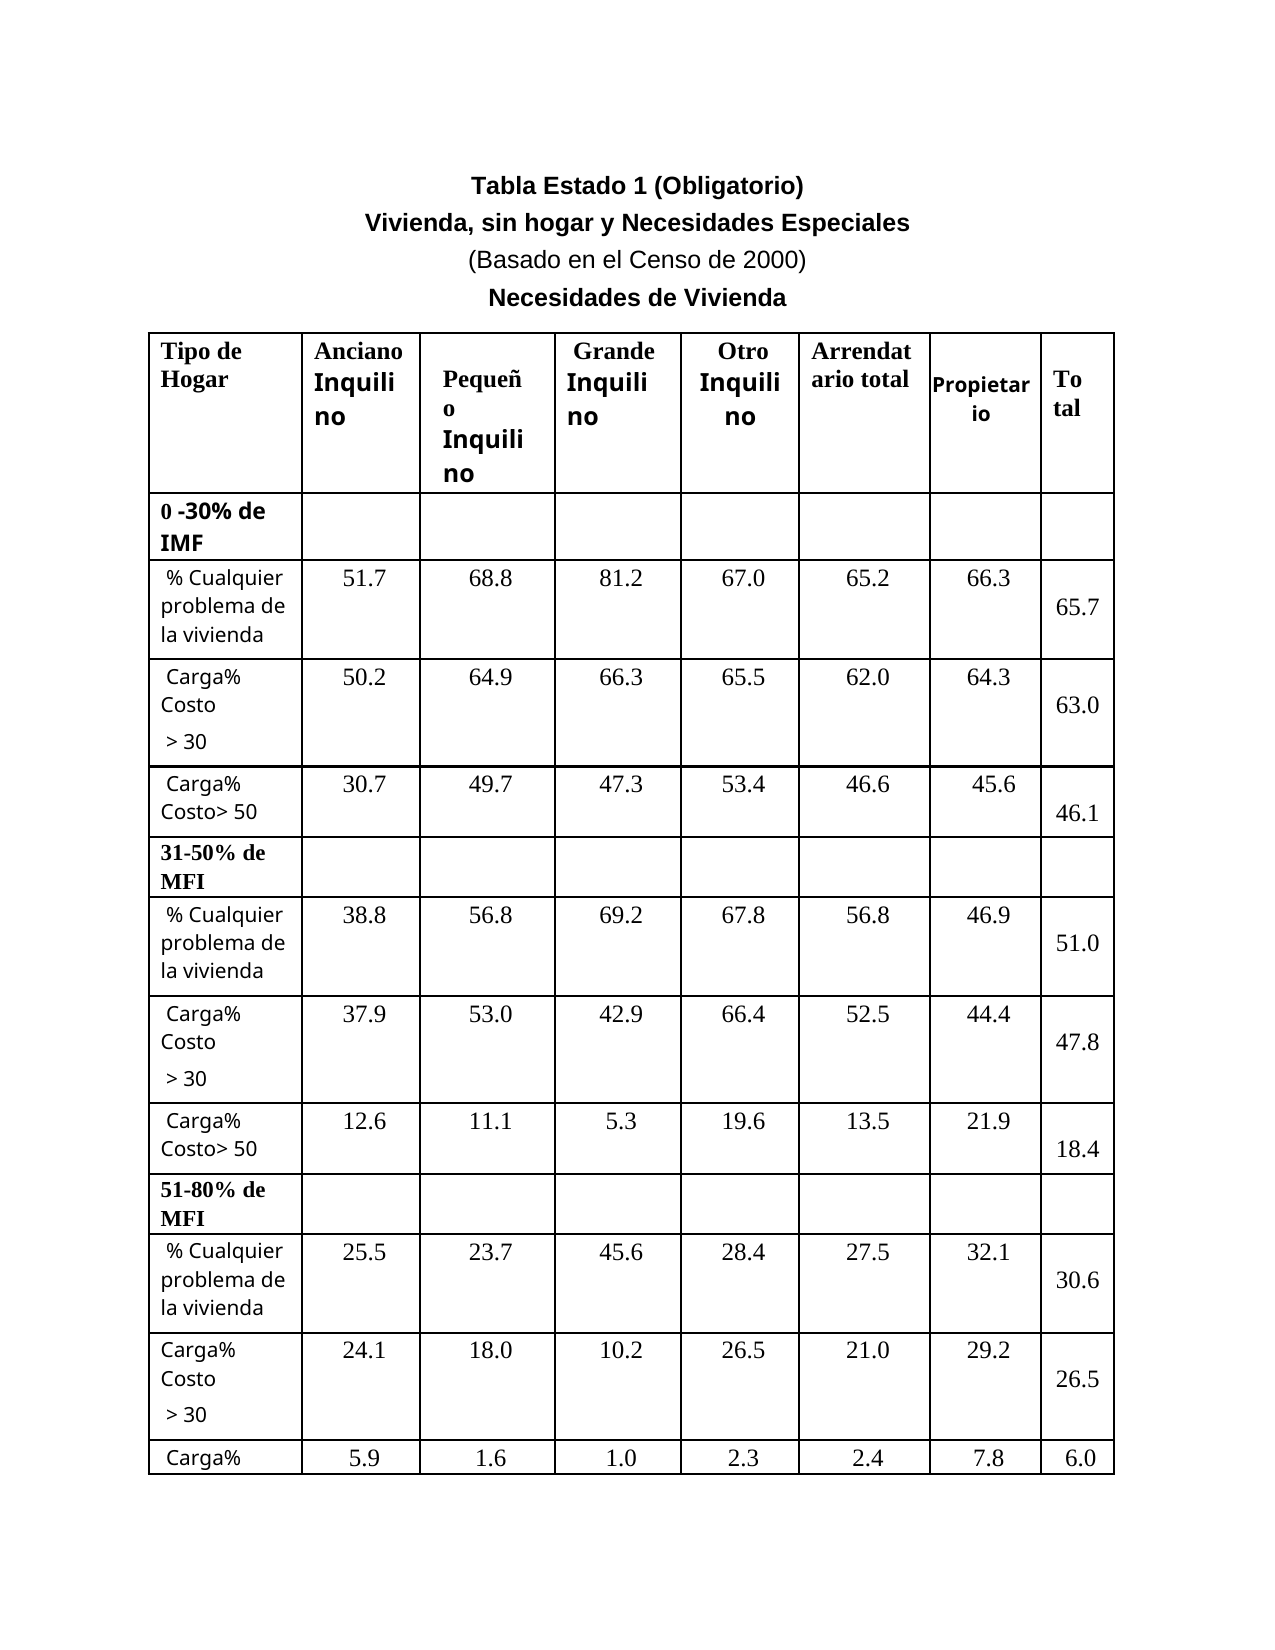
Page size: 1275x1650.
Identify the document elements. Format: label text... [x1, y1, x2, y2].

table_cell [303, 838, 419, 896]
text (Basado en el Censo de 2000) [150, 245, 1125, 274]
table_cell 0 -30% de IMF [150, 494, 301, 559]
table_cell [800, 1175, 929, 1233]
table_cell 23.7 23.7 [421, 1235, 554, 1332]
table_cell %Any housing problem % Cualquier problema de la vivienda [150, 898, 301, 995]
table_cell 26.5 26.5 [1042, 1334, 1113, 1439]
table_cell 46.9 46.9 [931, 898, 1040, 995]
table_cell 2.3 2.3 [682, 1441, 798, 1473]
table_cell 51.7 51.7 [303, 561, 419, 658]
table_cell 45.6 45.6 [931, 768, 1040, 836]
table_header Large Grande Inquilino [556, 334, 680, 492]
table_cell [931, 838, 1040, 896]
table_cell 44.4 44.4 [931, 997, 1040, 1102]
table_cell %Any housing problem % Cualquier problema de la vivienda [150, 561, 301, 658]
table_cell 27.5 27.5 [800, 1235, 929, 1332]
table_cell [931, 1175, 1040, 1233]
table_cell 50.2 50.2 [303, 660, 419, 765]
table_cell [682, 1175, 798, 1233]
table_cell 25.5 25.5 [303, 1235, 419, 1332]
table_cell 29.2 29.2 [931, 1334, 1040, 1439]
table_cell 64.3 64.3 [931, 660, 1040, 765]
table_cell 37.9 37.9 [303, 997, 419, 1102]
table_cell %Cost burden Carga% Costo > 30 > 30 [150, 660, 301, 765]
text Necesidades de Vivienda [150, 282, 1125, 311]
table_cell 46.6 46.6 [800, 768, 929, 836]
table_cell 18.4 18.4 [1042, 1104, 1113, 1173]
table_cell 42.9 42.9 [556, 997, 680, 1102]
table_cell 21.9 21.9 [931, 1104, 1040, 1173]
table_cell 62.0 62.0 [800, 660, 929, 765]
table_cell 30.6 30.6 [1042, 1235, 1113, 1332]
table_cell [682, 494, 798, 559]
table_cell %Cost Burden > 50 Carga% Costo> 50 [150, 768, 301, 836]
table_cell 10.2 10.2 [556, 1334, 680, 1439]
table_cell 69.2 69.2 [556, 898, 680, 995]
table_cell [556, 838, 680, 896]
table_cell 52.5 52.5 [800, 997, 929, 1102]
table_cell [1042, 1175, 1113, 1233]
table_cell 1.0 1.0 [556, 1441, 680, 1473]
table_cell Carga% Costo > 30 > 30 [150, 1334, 301, 1439]
table_cell 47.3 47.3 [556, 768, 680, 836]
table_cell 32.1 32.1 [931, 1235, 1040, 1332]
table_cell [421, 1175, 554, 1233]
table_cell [1042, 494, 1113, 559]
table_cell 46.1 46.1 [1042, 768, 1113, 836]
table_cell [421, 494, 554, 559]
table_cell 24.1 24.1 [303, 1334, 419, 1439]
table_cell 65.7 65.7 [1042, 561, 1113, 658]
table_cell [150, 1441, 301, 1473]
table_cell [682, 838, 798, 896]
table_cell [1042, 838, 1113, 896]
table_header Total Total [1042, 334, 1113, 492]
table_cell %Cost Burden > 50 Carga% Costo> 50 [150, 1104, 301, 1173]
table_cell 56.8 56.8 [421, 898, 554, 995]
table_cell 7.8 7.8 [931, 1441, 1040, 1473]
table_cell 67.8 67.8 [682, 898, 798, 995]
table_cell 49.7 49.7 [421, 768, 554, 836]
table_cell 30.7 30.7 [303, 768, 419, 836]
table_cell 64.9 64.9 [421, 660, 554, 765]
table_header Tipo de Hogar [150, 334, 301, 492]
table_cell 13.5 13.5 [800, 1104, 929, 1173]
table_cell 51-80% de MFI [150, 1175, 301, 1233]
table_cell 21.0 21.0 [800, 1334, 929, 1439]
table_cell %Any housing problem % Cualquier problema de la vivienda [150, 1235, 301, 1332]
table_header Owner Propietario [931, 334, 1040, 492]
table_cell [800, 494, 929, 559]
table_cell 47.8 47.8 [1042, 997, 1113, 1102]
table_cell 65.2 65.2 [800, 561, 929, 658]
table_cell [303, 1175, 419, 1233]
table_cell 45.6 45.6 [556, 1235, 680, 1332]
table_cell [556, 1175, 680, 1233]
table_cell 18.0 18.0 [421, 1334, 554, 1439]
table_header Anciano Inquilino [303, 334, 419, 492]
table_cell 66.3 66.3 [931, 561, 1040, 658]
table_cell 12.6 12.6 [303, 1104, 419, 1173]
table_cell 66.4 66.4 [682, 997, 798, 1102]
table_cell [800, 838, 929, 896]
table_cell 65.5 65.5 [682, 660, 798, 765]
table_cell 31-50% de MFI [150, 838, 301, 896]
table_cell 53.0 53.0 [421, 997, 554, 1102]
table_cell 68.8 68.8 [421, 561, 554, 658]
table_cell 51.0 51.0 [1042, 898, 1113, 995]
table_cell 38.8 38.8 [303, 898, 419, 995]
table_cell 6.0 6.0 [1042, 1441, 1113, 1473]
table_cell 5.9 5.9 [303, 1441, 419, 1473]
table_header Other Otro Inquilino [682, 334, 798, 492]
table_cell 26.5 26.5 [682, 1334, 798, 1439]
table_header Small Pequeño Inquilino [421, 334, 554, 492]
table_cell 19.6 19.6 [682, 1104, 798, 1173]
text Vivienda, sin hogar y Necesidades Especiales [150, 208, 1125, 237]
table_cell 63.0 63.0 [1042, 660, 1113, 765]
table_cell 67.0 67.0 [682, 561, 798, 658]
table_cell 53.4 53.4 [682, 768, 798, 836]
table_cell [931, 494, 1040, 559]
table_cell 28.4 28.4 [682, 1235, 798, 1332]
table_cell [303, 494, 419, 559]
table_cell 81.2 81.2 [556, 561, 680, 658]
table_cell %Cost burden Carga% Costo > 30 > 30 [150, 997, 301, 1102]
table_cell 56.8 56.8 [800, 898, 929, 995]
text Tabla Estado 1 (Obligatorio) [150, 150, 1125, 200]
table_cell 66.3 66.3 [556, 660, 680, 765]
table_cell [421, 838, 554, 896]
table_header Arrendatario total [800, 334, 929, 492]
table_cell [556, 494, 680, 559]
table_cell 11.1 11.1 [421, 1104, 554, 1173]
table_cell 2.4 2.4 [800, 1441, 929, 1473]
table_cell 1.6 1.6 [421, 1441, 554, 1473]
table_cell 5.3 5.3 [556, 1104, 680, 1173]
